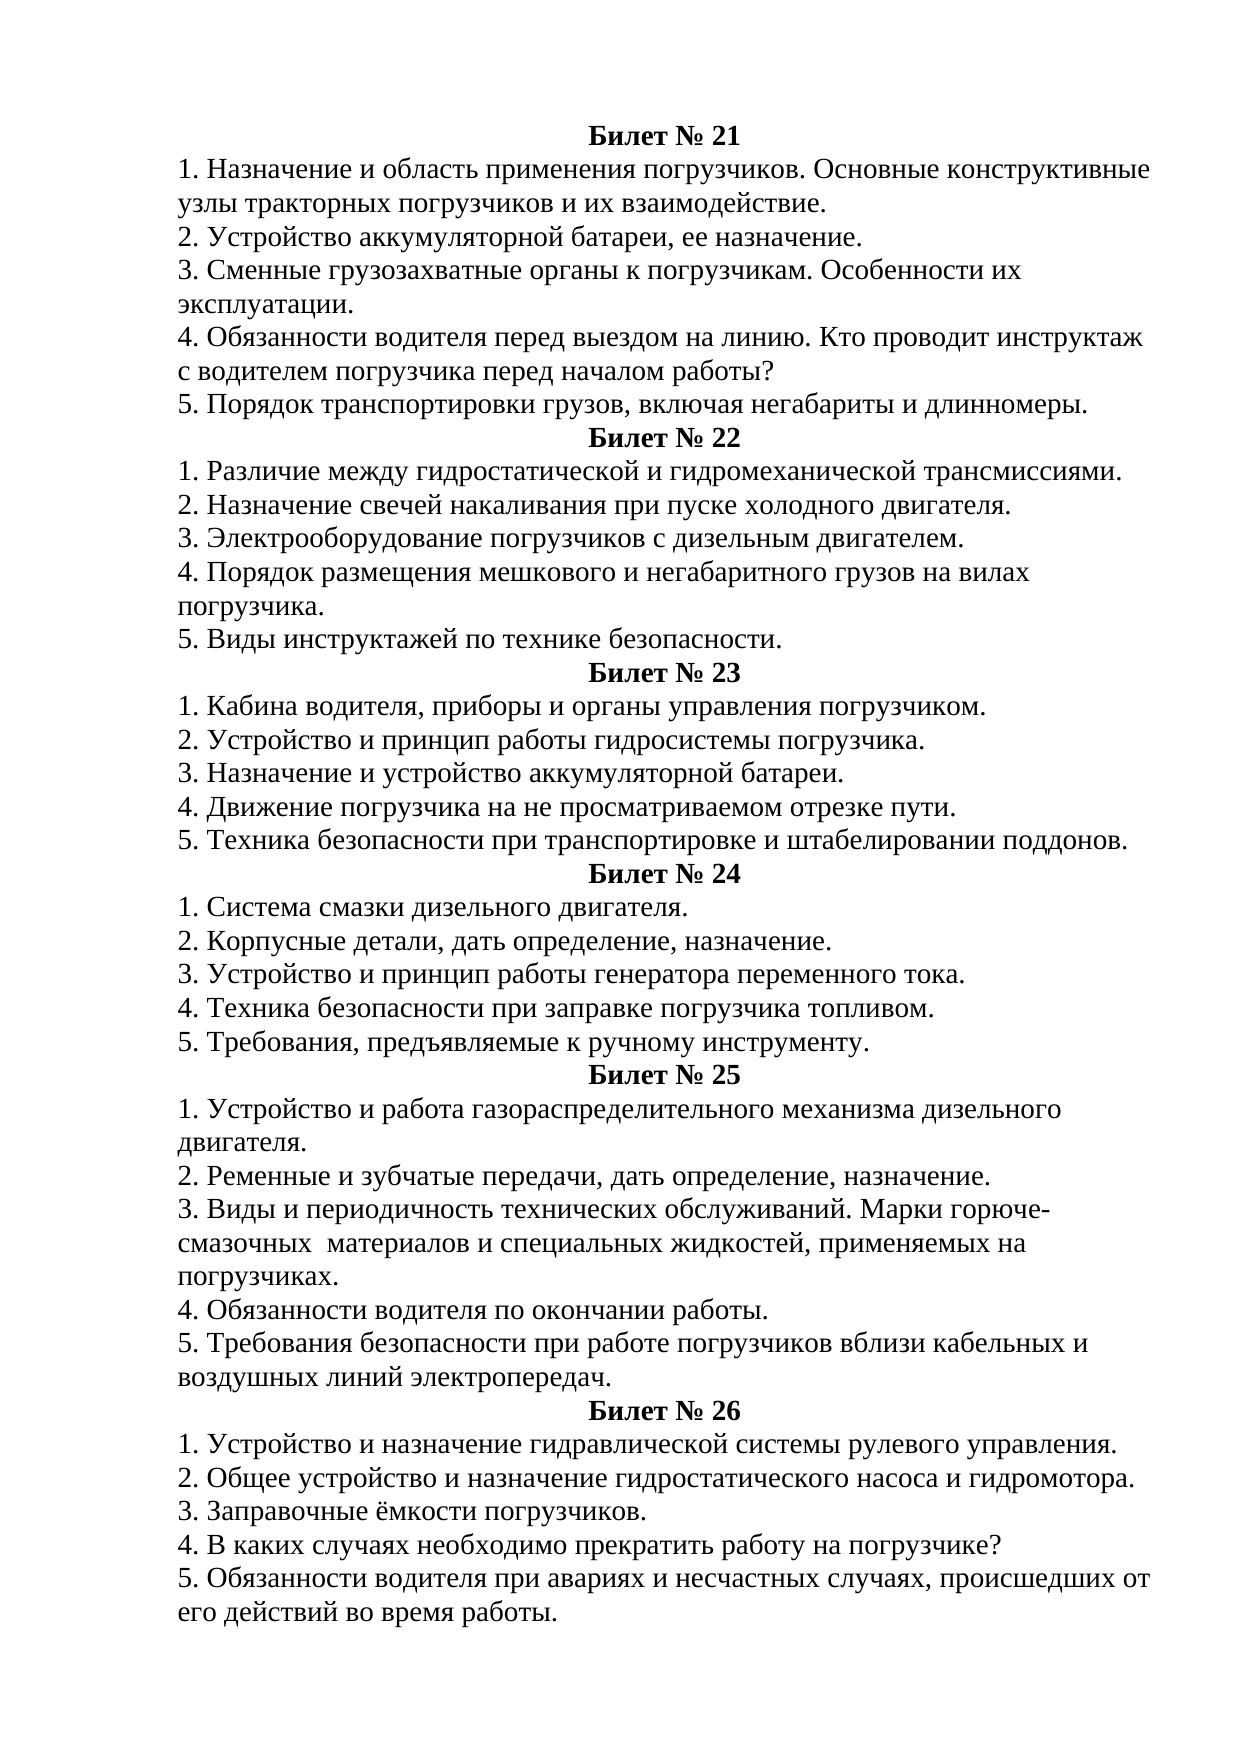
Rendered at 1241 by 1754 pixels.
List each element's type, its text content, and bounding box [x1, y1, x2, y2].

text 5. Требования безопасности при работе погрузчиков вблизи кабельных и воздушных линий электропередач. [177, 1326, 1152, 1393]
text Билет № 26 [177, 1393, 1152, 1426]
text Билет № 23 [177, 655, 1152, 688]
text 4. Техника безопасности при заправке погрузчика топливом. [177, 990, 1152, 1024]
text Билет № 25 [177, 1057, 1152, 1091]
text 4. Обязанности водителя перед выездом на линию. Кто проводит инструктаж с водителем погрузчика перед началом работы? [177, 319, 1152, 386]
text Билет № 22 [177, 420, 1152, 453]
text 3. Назначение и устройство аккумуляторной батареи. [177, 755, 1152, 789]
text 4. Движение погрузчика на не просматриваемом отрезке пути. [177, 789, 1152, 822]
text 2. Общее устройство и назначение гидростатического насоса и гидромотора. [177, 1460, 1152, 1493]
text 1. Назначение и область применения погрузчиков. Основные конструктивные узлы тракторных погрузчиков и их взаимодействие. [177, 152, 1152, 219]
text 1. Различие между гидростатической и гидромеханической трансмиссиями. [177, 453, 1152, 487]
text 1. Система смазки дизельного двигателя. [177, 889, 1152, 923]
text 1. Устройство и назначение гидравлической системы рулевого управления. [177, 1426, 1152, 1460]
text 4. Обязанности водителя по окончании работы. [177, 1292, 1152, 1326]
text 2. Устройство аккумуляторной батареи, ее назначение. [177, 219, 1152, 252]
text 5. Требования, предъявляемые к ручному инструменту. [177, 1024, 1152, 1057]
text 2. Ременные и зубчатые передачи, дать определение, назначение. [177, 1158, 1152, 1191]
text 3. Сменные грузозахватные органы к погрузчикам. Особенности их эксплуатации. [177, 252, 1152, 319]
text Билет № 21 [177, 118, 1152, 152]
text 3. Устройство и принцип работы генератора переменного тока. [177, 957, 1152, 990]
text 3. Виды и периодичность технических обслуживаний. Марки горюче-смазочных материалов и специальных жидкостей, применяемых на погрузчиках. [177, 1191, 1152, 1292]
text 3. Заправочные ёмкости погрузчиков. [177, 1493, 1152, 1527]
text 2. Устройство и принцип работы гидросистемы погрузчика. [177, 722, 1152, 755]
text Билет № 24 [177, 856, 1152, 889]
text 5. Техника безопасности при транспортировке и штабелировании поддонов. [177, 822, 1152, 856]
text 1. Устройство и работа газораспределительного механизма дизельного двигателя. [177, 1091, 1152, 1158]
text 3. Электрооборудование погрузчиков с дизельным двигателем. [177, 521, 1152, 554]
text 1. Кабина водителя, приборы и органы управления погрузчиком. [177, 688, 1152, 722]
text 5. Обязанности водителя при авариях и несчастных случаях, происшедших от его действий во время работы. [177, 1560, 1152, 1627]
text 5. Виды инструктажей по технике безопасности. [177, 621, 1152, 655]
text 2. Назначение свечей накаливания при пуске холодного двигателя. [177, 487, 1152, 521]
text 5. Порядок транспортировки грузов, включая негабариты и длинномеры. [177, 386, 1152, 420]
text 4. Порядок размещения мешкового и негабаритного грузов на вилах погрузчика. [177, 554, 1152, 621]
text 4. В каких случаях необходимо прекратить работу на погрузчике? [177, 1527, 1152, 1560]
text 2. Корпусные детали, дать определение, назначение. [177, 923, 1152, 957]
